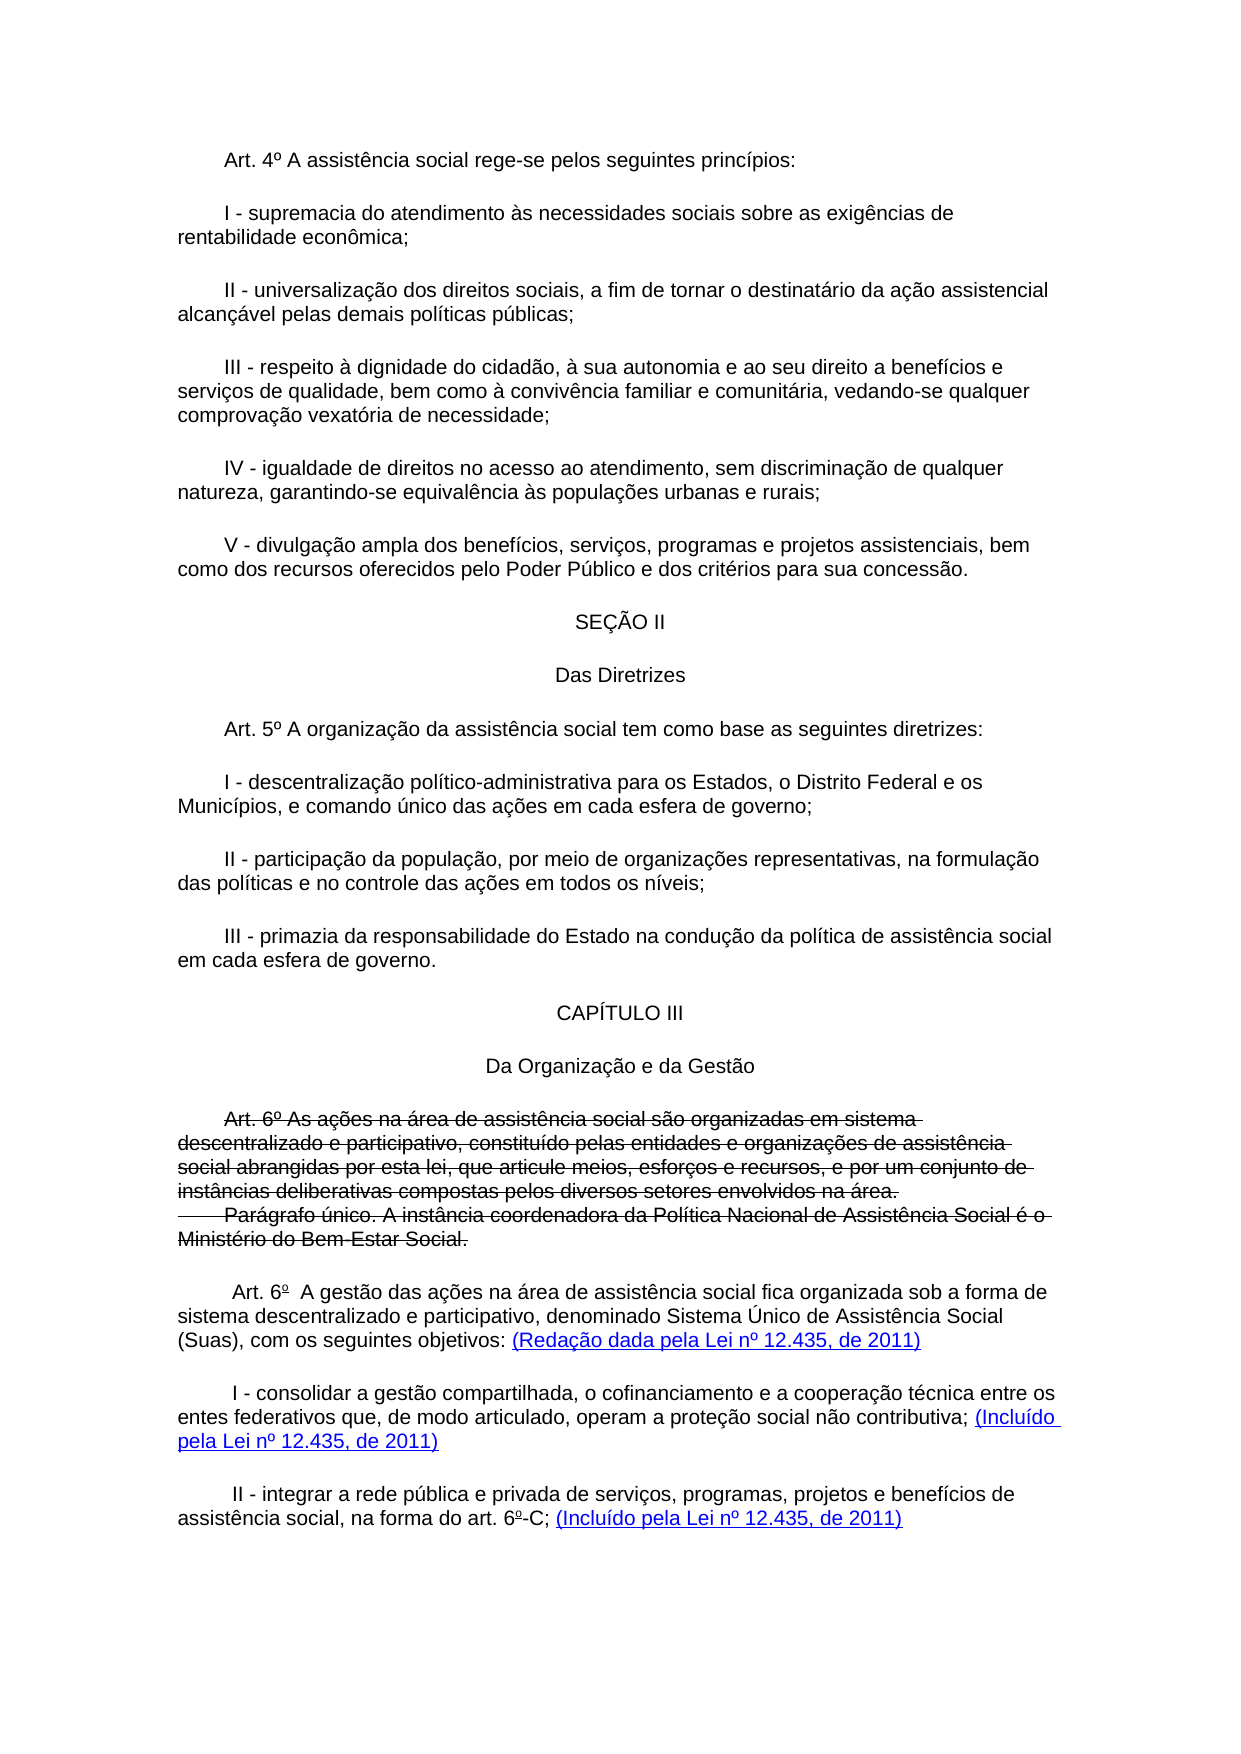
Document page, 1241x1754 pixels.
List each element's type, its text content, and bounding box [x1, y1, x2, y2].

text Parágrafo único. A instância coordenadora da Política Nacional de Assistência Social é o Ministério do Bem-Estar Social. [177, 1203, 1063, 1251]
text IV - igualdade de direitos no acesso ao atendimento, sem discriminação de qualquer natureza, garantindo-se equivalência às populações urbanas e rurais; [177, 456, 1063, 504]
text I - supremacia do atendimento às necessidades sociais sobre as exigências de rentabilidade econômica; [177, 201, 1063, 249]
text II - universalização dos direitos sociais, a fim de tornar o destinatário da ação assistencial alcançável pelas demais políticas públicas; [177, 278, 1063, 326]
text III - respeito à dignidade do cidadão, à sua autonomia e ao seu direito a benefícios e serviços de qualidade, bem como à convivência familiar e comunitária, vedando-se qualquer comprovação vexatória de necessidade; [177, 355, 1063, 427]
text III - primazia da responsabilidade do Estado na condução da política de assistência social em cada esfera de governo. [177, 924, 1063, 972]
text Da Organização e da Gestão [177, 1054, 1063, 1078]
text I - consolidar a gestão compartilhada, o cofinanciamento e a cooperação técnica entre os entes federativos que, de modo articulado, operam a proteção social não contributiva; (Incluído pela Lei nº 12.435, de 2011) [177, 1381, 1063, 1453]
text I - descentralização político-administrativa para os Estados, o Distrito Federal e os Municípios, e comando único das ações em cada esfera de governo; [177, 769, 1063, 817]
text Art. 5º A organização da assistência social tem como base as seguintes diretrizes: [177, 716, 1063, 740]
text Das Diretrizes [177, 663, 1063, 687]
text SEÇÃO II [177, 610, 1063, 634]
text Art. 4º A assistência social rege-se pelos seguintes princípios: [177, 148, 1063, 172]
text V - divulgação ampla dos benefícios, serviços, programas e projetos assistenciais, bem como dos recursos oferecidos pelo Poder Público e dos critérios para sua concessão. [177, 533, 1063, 581]
text Art. 6o A gestão das ações na área de assistência social fica organizada sob a forma de sistema descentralizado e participativo, denominado Sistema Único de Assistência Social (Suas), com os seguintes objetivos: (Redação dada pela Lei nº 12.435, de 2011) [177, 1280, 1063, 1352]
text II - participação da população, por meio de organizações representativas, na formulação das políticas e no controle das ações em todos os níveis; [177, 847, 1063, 894]
text Art. 6º As ações na área de assistência social são organizadas em sistema descentralizado e participativo, constituído pelas entidades e organizações de assistência social abrangidas por esta lei, que articule meios, esforços e recursos, e por um conjunto de instâncias deliberativas compostas pelos diversos setores envolvidos na área. [177, 1107, 1063, 1203]
text CAPÍTULO III [177, 1001, 1063, 1025]
text II - integrar a rede pública e privada de serviços, programas, projetos e benefícios de assistência social, na forma do art. 6o-C; (Incluído pela Lei nº 12.435, de 2011) [177, 1482, 1063, 1530]
